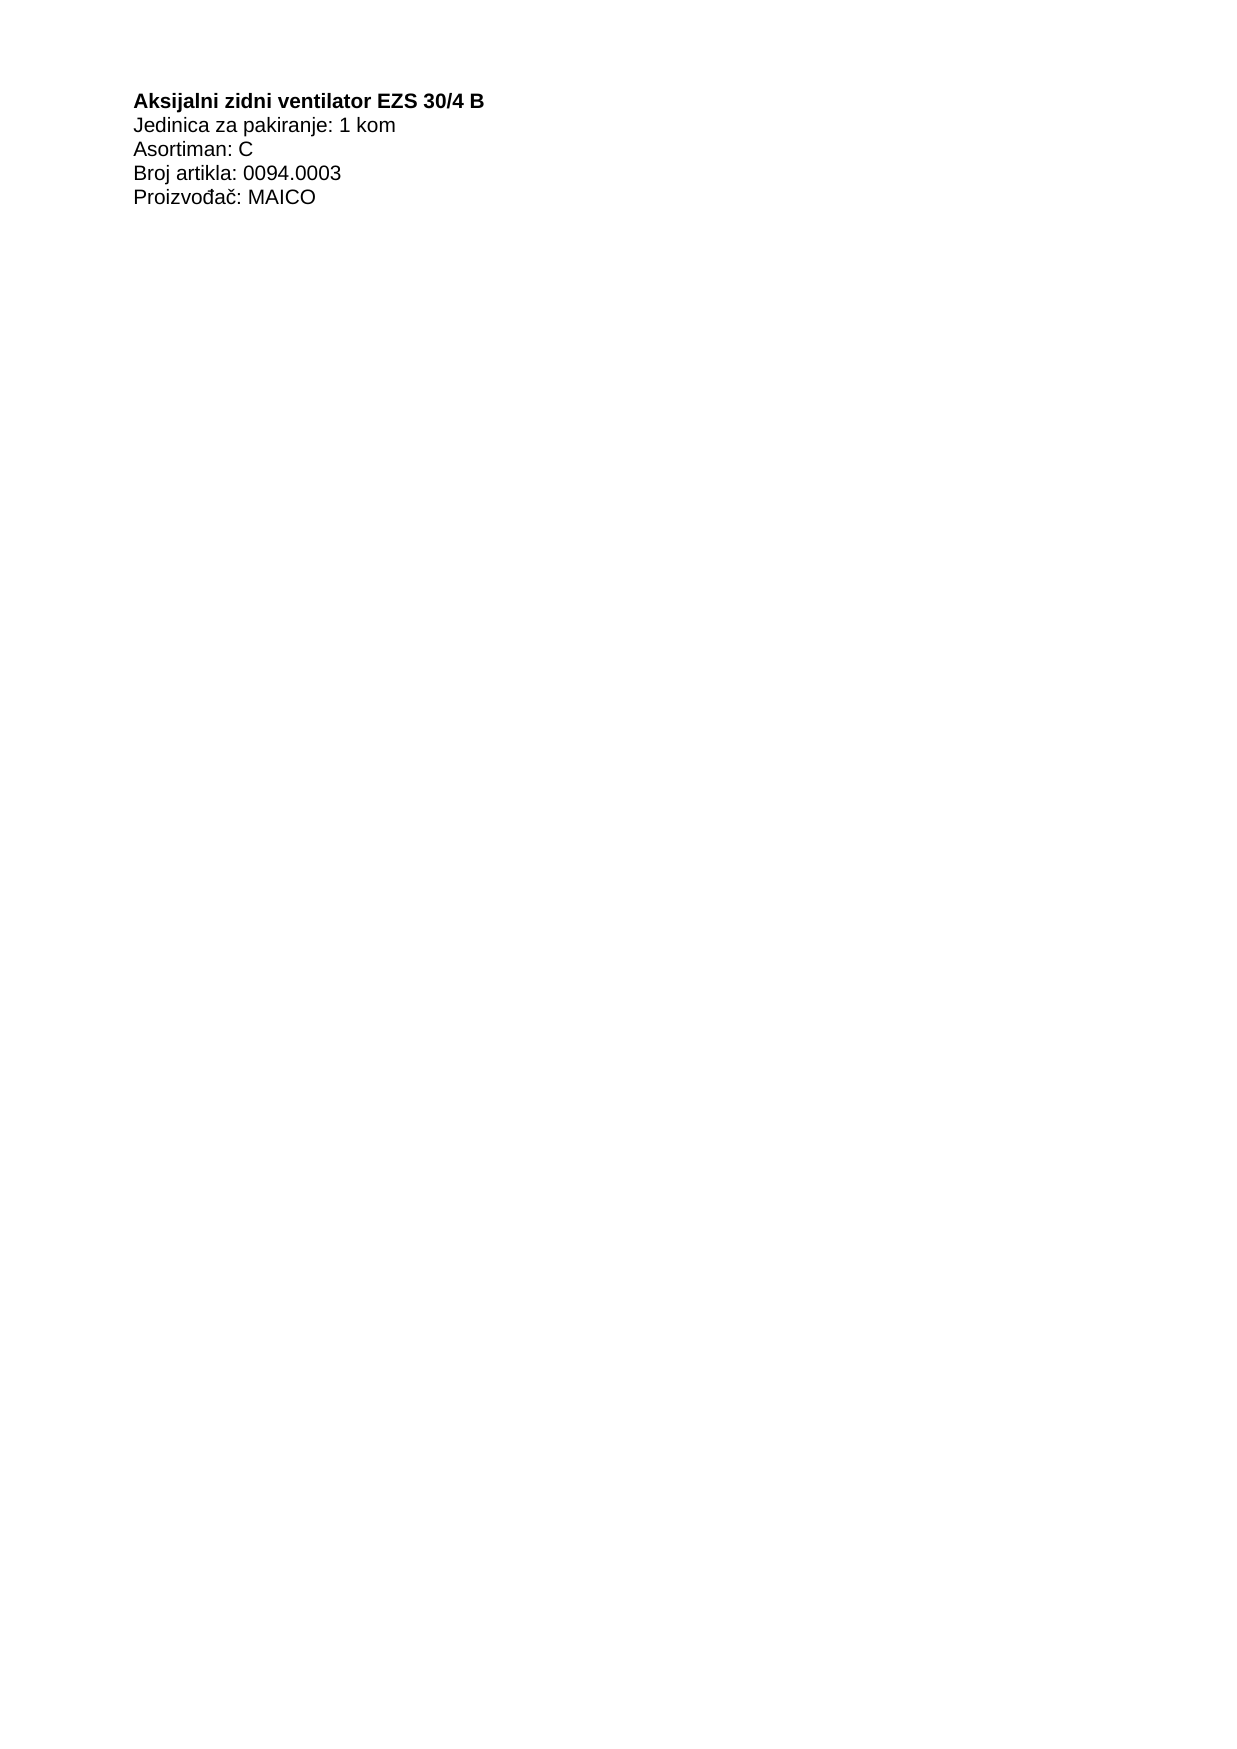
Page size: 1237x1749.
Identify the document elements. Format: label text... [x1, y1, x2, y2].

text Aksijalni zidni ventilator EZS 30/4 BJedinica za pakiranje: 1 komAsortiman: C Broj artikla: 0094.0003Proizvođač: MAICO [133, 89, 1148, 208]
